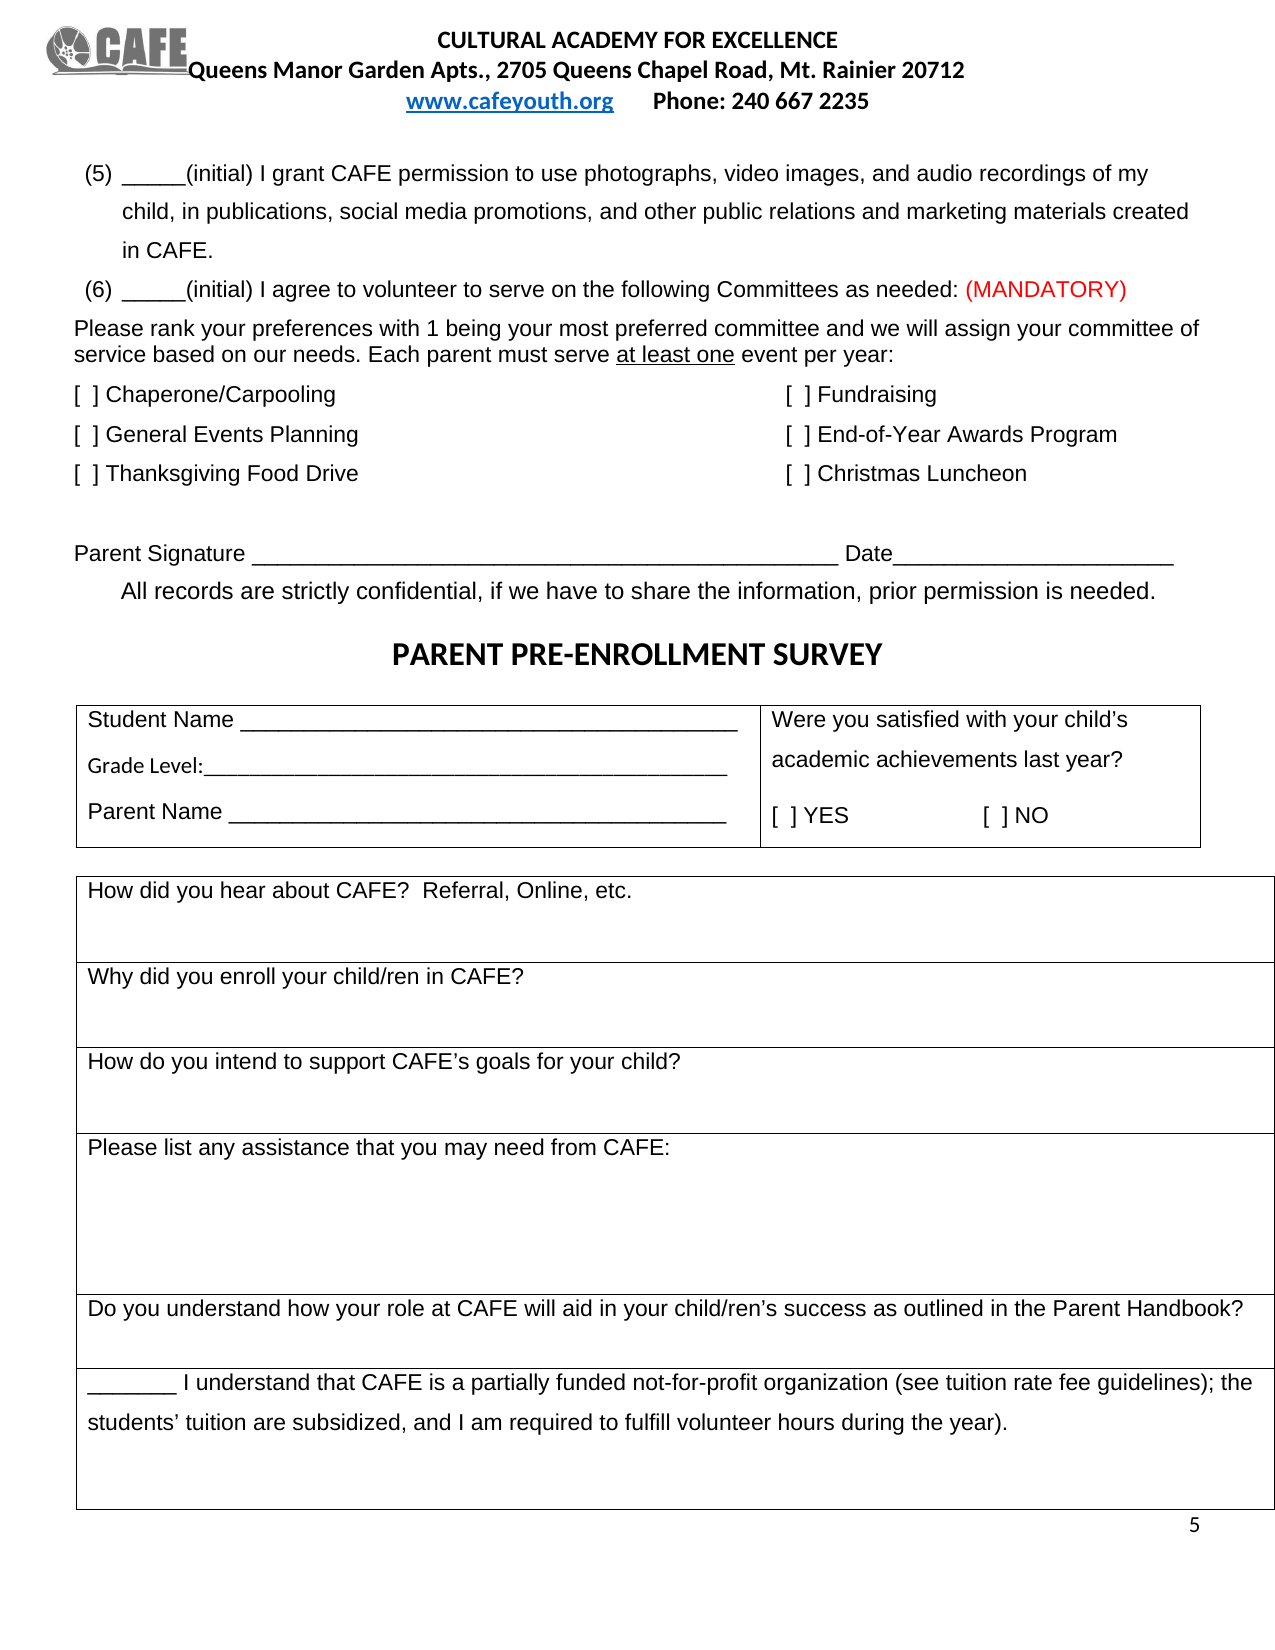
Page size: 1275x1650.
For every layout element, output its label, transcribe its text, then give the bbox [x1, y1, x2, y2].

table_header How did you hear about CAFE? Referral, Online, etc. [77, 877, 1274, 962]
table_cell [77, 1369, 1274, 1509]
table_header Were you satisfied with your child’s academic achievements last year? [ ] YES [ ] NO [761, 706, 1200, 847]
picture [45, 25, 194, 76]
table_cell How do you intend to support CAFE’s goals for your child? [77, 1048, 1274, 1133]
table_cell Do you understand how your role at CAFE will aid in your child/ren’s success as outlined in the Parent Handbook? [77, 1295, 1274, 1368]
table_header Student Name _______________________________________ Grade Level:______________________________________________ Parent Name _______________________________________ [77, 706, 760, 847]
text [ ] Chaperone/Carpooling [ ] Fundraising [73, 381, 1200, 407]
text [ ] General Events Planning [ ] End-of-Year Awards Program [73, 421, 1200, 447]
subtitle PARENT PRE-ENROLLMENT SURVEY [75, 633, 1199, 673]
list _____(initial) I grant CAFE permission to use photographs, video images, and audio recordings of my child, in publications, social media promotions, and other public relations and marketing materials created in CAFE. [84, 159, 1200, 263]
text All records are strictly confidential, if we have to share the information, prior permission is needed. [78, 577, 1200, 605]
text Please rank your preferences with 1 being your most preferred committee and we will assign your committee of service based on our needs. Each parent must serve at least one event per year: [73, 315, 1200, 368]
text [ ] Thanksgiving Food Drive [ ] Christmas Luncheon [73, 460, 1200, 487]
table_cell Please list any assistance that you may need from CAFE: [77, 1134, 1274, 1293]
table_cell Why did you enroll your child/ren in CAFE? [77, 963, 1274, 1047]
text Parent Signature ______________________________________________ Date______________________ [73, 539, 1200, 566]
list _____(initial) I agree to volunteer to serve on the following Committees as needed: (MANDATORY) [84, 276, 1200, 302]
